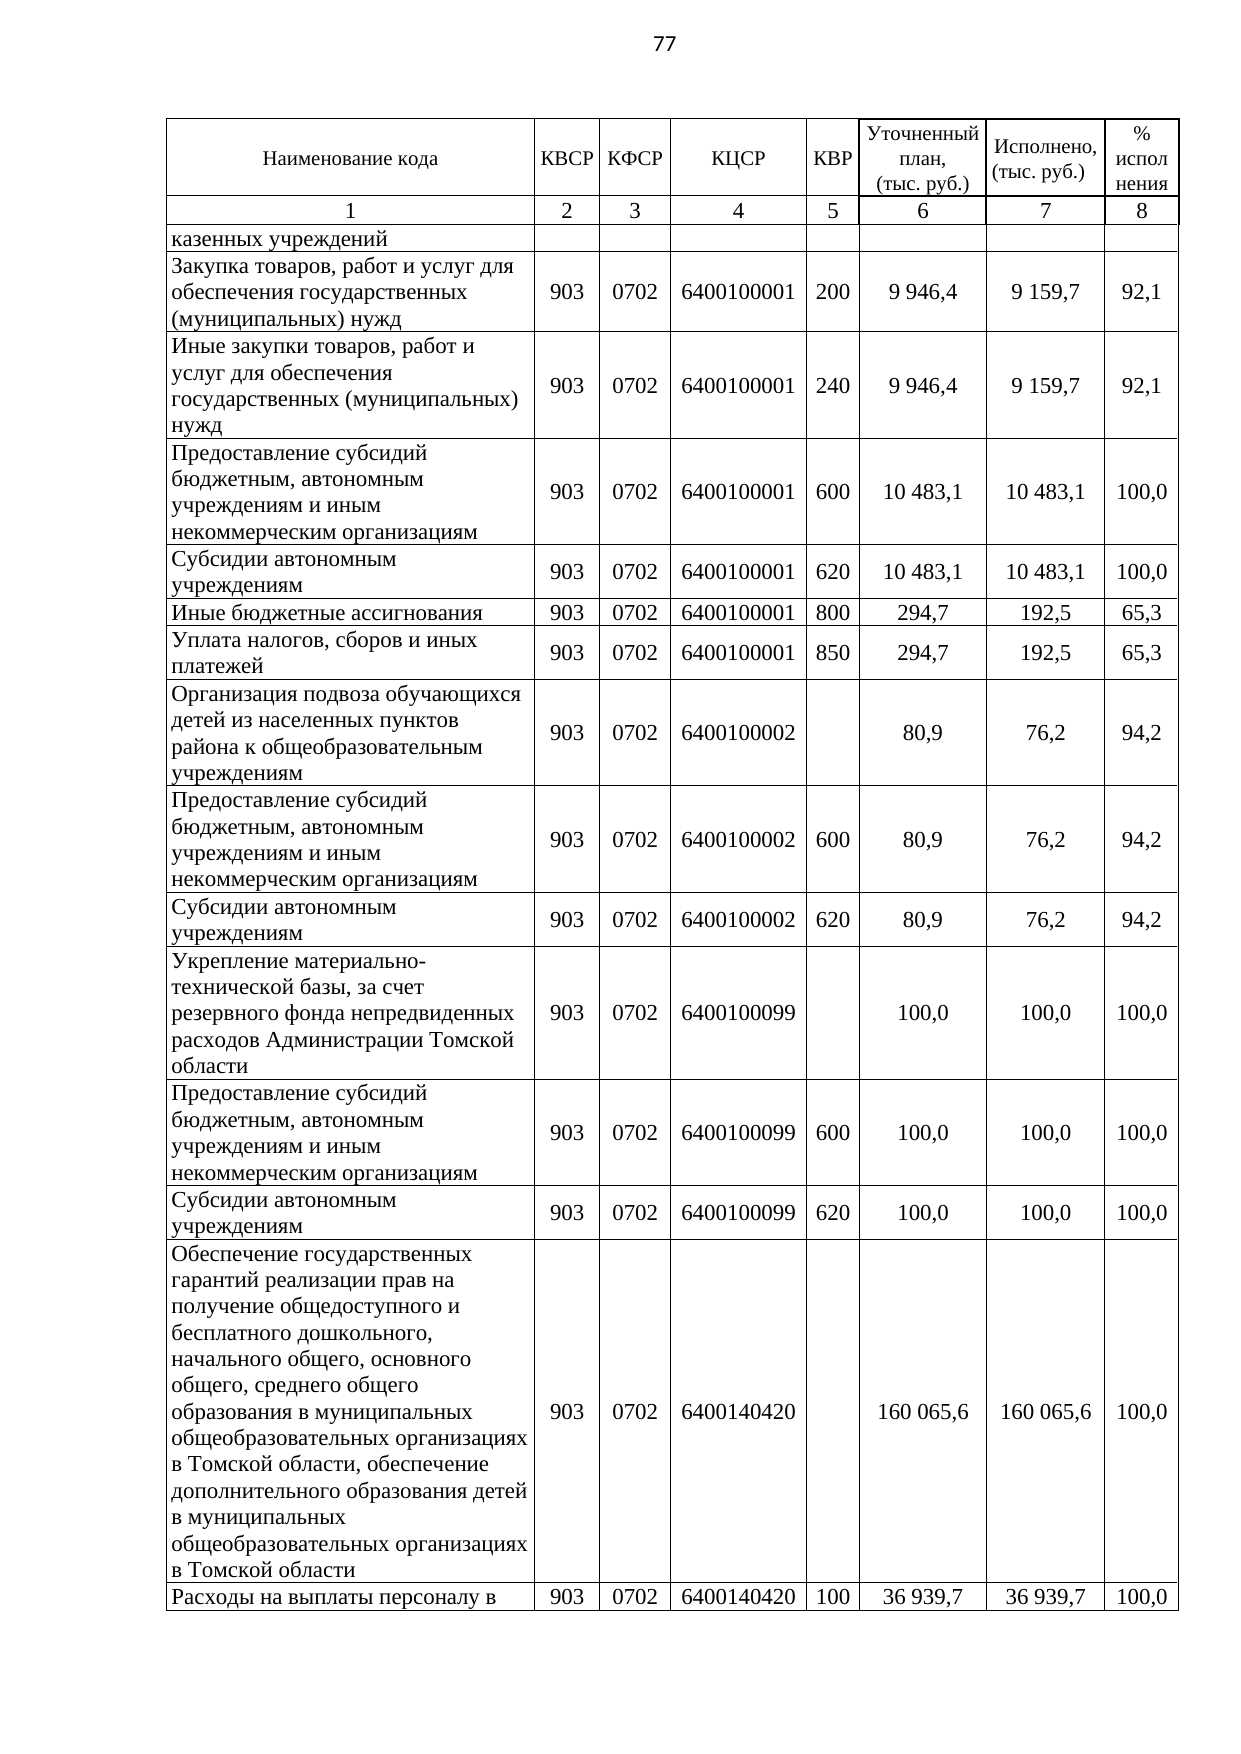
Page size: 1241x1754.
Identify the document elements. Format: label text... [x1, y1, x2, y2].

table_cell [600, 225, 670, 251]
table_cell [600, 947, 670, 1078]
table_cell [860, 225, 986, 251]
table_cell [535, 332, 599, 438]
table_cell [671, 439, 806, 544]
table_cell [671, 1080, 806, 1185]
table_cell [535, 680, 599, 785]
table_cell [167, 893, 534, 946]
table_cell 3 [600, 196, 670, 224]
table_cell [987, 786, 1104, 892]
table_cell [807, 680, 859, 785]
table_cell 1 [167, 196, 534, 224]
table_header Исполнено, (тыс. руб.) [987, 120, 1104, 195]
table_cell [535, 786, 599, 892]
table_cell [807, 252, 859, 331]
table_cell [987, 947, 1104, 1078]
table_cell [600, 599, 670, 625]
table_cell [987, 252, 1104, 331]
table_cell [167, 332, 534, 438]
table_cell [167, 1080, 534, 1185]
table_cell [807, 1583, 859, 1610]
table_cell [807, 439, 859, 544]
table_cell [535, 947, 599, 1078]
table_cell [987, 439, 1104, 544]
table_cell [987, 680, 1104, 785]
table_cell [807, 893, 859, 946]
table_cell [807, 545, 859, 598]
table_header % исполнения [1106, 120, 1178, 195]
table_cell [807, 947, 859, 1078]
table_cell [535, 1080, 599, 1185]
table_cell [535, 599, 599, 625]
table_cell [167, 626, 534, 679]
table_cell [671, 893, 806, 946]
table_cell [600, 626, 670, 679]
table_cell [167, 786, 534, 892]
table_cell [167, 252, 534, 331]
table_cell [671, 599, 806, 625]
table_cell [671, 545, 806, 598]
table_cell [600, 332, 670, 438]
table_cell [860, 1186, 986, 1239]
table_cell 7 [987, 197, 1104, 224]
table_cell 8 [1106, 197, 1178, 224]
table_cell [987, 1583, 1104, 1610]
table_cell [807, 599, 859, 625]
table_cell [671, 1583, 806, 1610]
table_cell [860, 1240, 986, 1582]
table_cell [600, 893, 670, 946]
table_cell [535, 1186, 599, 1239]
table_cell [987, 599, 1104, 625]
table_cell 6 [860, 197, 985, 224]
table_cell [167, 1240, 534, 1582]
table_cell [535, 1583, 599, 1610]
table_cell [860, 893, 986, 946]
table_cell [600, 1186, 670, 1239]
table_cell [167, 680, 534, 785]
table_cell 5 [807, 196, 858, 224]
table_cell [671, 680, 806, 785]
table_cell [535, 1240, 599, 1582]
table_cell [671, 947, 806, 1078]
table_header КВР [807, 119, 858, 195]
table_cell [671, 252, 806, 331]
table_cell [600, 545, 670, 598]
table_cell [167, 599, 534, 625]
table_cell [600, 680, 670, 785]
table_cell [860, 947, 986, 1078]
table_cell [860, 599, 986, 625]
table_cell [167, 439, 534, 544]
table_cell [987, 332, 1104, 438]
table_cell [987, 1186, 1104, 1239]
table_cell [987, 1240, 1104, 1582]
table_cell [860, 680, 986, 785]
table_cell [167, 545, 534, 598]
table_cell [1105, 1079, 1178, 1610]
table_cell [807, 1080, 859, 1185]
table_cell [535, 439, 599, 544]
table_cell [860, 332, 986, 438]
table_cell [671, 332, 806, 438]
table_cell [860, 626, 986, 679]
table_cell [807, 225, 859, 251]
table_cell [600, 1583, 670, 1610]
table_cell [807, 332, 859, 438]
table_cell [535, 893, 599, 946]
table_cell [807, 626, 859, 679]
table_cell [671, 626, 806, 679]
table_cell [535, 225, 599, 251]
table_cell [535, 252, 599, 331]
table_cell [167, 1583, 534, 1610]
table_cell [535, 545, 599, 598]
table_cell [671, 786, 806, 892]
table_header Уточненный план, (тыс. руб.) [860, 120, 985, 195]
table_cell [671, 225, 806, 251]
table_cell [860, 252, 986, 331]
table_cell 4 [671, 196, 806, 224]
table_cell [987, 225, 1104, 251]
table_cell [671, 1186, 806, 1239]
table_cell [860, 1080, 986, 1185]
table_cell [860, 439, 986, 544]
table_header КЦСР [671, 119, 806, 195]
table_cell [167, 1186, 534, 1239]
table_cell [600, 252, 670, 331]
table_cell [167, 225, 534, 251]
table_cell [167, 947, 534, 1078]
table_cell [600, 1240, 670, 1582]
table_header Наименование кода [167, 119, 534, 195]
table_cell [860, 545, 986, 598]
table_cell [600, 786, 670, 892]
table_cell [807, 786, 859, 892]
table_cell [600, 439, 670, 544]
table_header КВСР [535, 119, 599, 195]
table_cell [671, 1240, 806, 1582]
table_cell 2 [535, 196, 599, 224]
table_header КФСР [600, 119, 670, 195]
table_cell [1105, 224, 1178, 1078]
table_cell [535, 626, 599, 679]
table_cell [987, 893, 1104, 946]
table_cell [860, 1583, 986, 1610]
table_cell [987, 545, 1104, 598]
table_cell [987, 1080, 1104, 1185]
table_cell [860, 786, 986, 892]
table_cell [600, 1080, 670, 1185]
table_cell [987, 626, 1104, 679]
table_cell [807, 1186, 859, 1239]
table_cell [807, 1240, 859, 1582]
